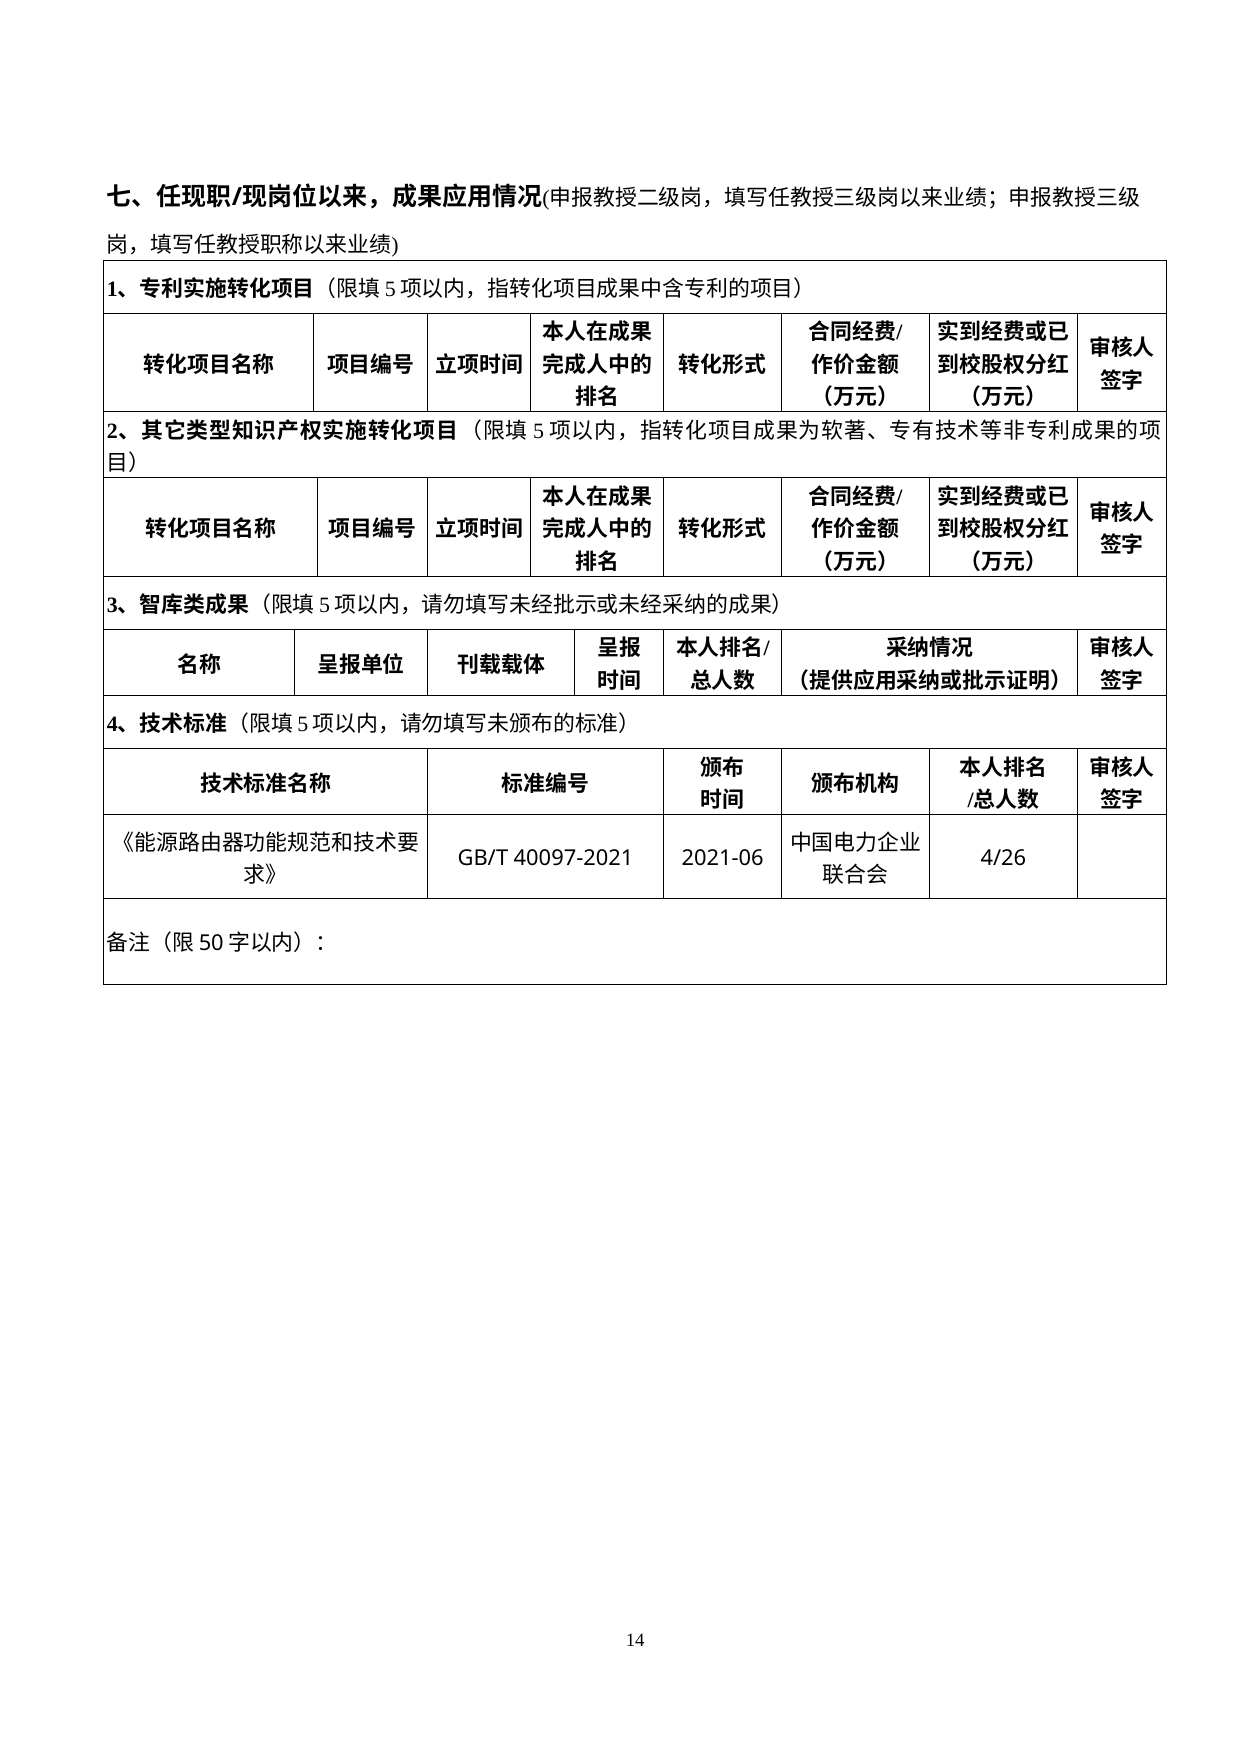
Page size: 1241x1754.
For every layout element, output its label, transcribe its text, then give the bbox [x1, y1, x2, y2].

table_cell 审核人签字 [1078, 314, 1166, 411]
table_cell 《能源路由器功能规范和技术要求》 [104, 815, 427, 898]
table_cell 本人排名/总人数 [664, 630, 781, 695]
table_cell 备注（限50字以内）： [104, 899, 1166, 983]
table_cell 技术标准名称 [104, 749, 427, 814]
table_cell 4/26 [930, 815, 1077, 898]
table_cell 2021-06 [664, 815, 781, 898]
table_cell 3、智库类成果（限填5项以内，请勿填写未经批示或未经采纳的成果） [104, 577, 1166, 629]
table_cell 颁布机构 [782, 749, 929, 814]
table_cell 标准编号 [428, 749, 663, 814]
table_cell GB/T 40097-2021 [428, 815, 663, 898]
table_cell 审核人签字 [1078, 630, 1166, 695]
table_cell 中国电力企业联合会 [782, 815, 929, 898]
table_cell [1078, 815, 1166, 898]
table_cell 2、其它类型知识产权实施转化项目（限填5项以内，指转化项目成果为软著、专有技术等非专利成果的项目） [104, 412, 1166, 477]
table_cell 名称 [104, 630, 294, 695]
table_cell 采纳情况 （提供应用采纳或批示证明） [782, 630, 1077, 695]
table_cell 转化项目名称 [104, 478, 317, 576]
table_header 七、任现职/现岗位以来，成果应用情况(申报教授二级岗，填写任教授三级岗以来业绩；申报教授三级岗，填写任教授职称以来业绩) [104, 162, 1166, 259]
table_cell 1、专利实施转化项目（限填5项以内，指转化项目成果中含专利的项目） [104, 261, 1166, 313]
table_cell 4、技术标准（限填5项以内，请勿填写未颁布的标准） [104, 696, 1166, 748]
table_cell 呈报 时间 [575, 630, 663, 695]
table_cell 转化形式 [664, 314, 781, 411]
table_cell 实到经费或已到校股权分红（万元） [930, 478, 1077, 576]
table_cell 呈报单位 [295, 630, 427, 695]
table_cell 刊载载体 [428, 630, 574, 695]
table_cell 审核人签字 [1078, 749, 1166, 814]
table_cell 立项时间 [428, 478, 530, 576]
table_cell 合同经费/ 作价金额 （万元） [782, 478, 929, 576]
table_cell 审核人签字 [1078, 478, 1166, 576]
table_cell 项目编号 [318, 478, 427, 576]
table_cell 转化项目名称 [104, 314, 313, 411]
table_cell 本人在成果完成人中的排名 [531, 478, 663, 576]
table_cell 合同经费/ 作价金额 （万元） [782, 314, 929, 411]
table_cell 本人在成果完成人中的排名 [531, 314, 663, 411]
table_cell 本人排名 /总人数 [930, 749, 1077, 814]
table_cell 实到经费或已到校股权分红（万元） [930, 314, 1077, 411]
table_cell 转化形式 [664, 478, 781, 576]
table_cell 颁布 时间 [664, 749, 781, 814]
table_cell 项目编号 [314, 314, 427, 411]
table_cell 立项时间 [428, 314, 530, 411]
